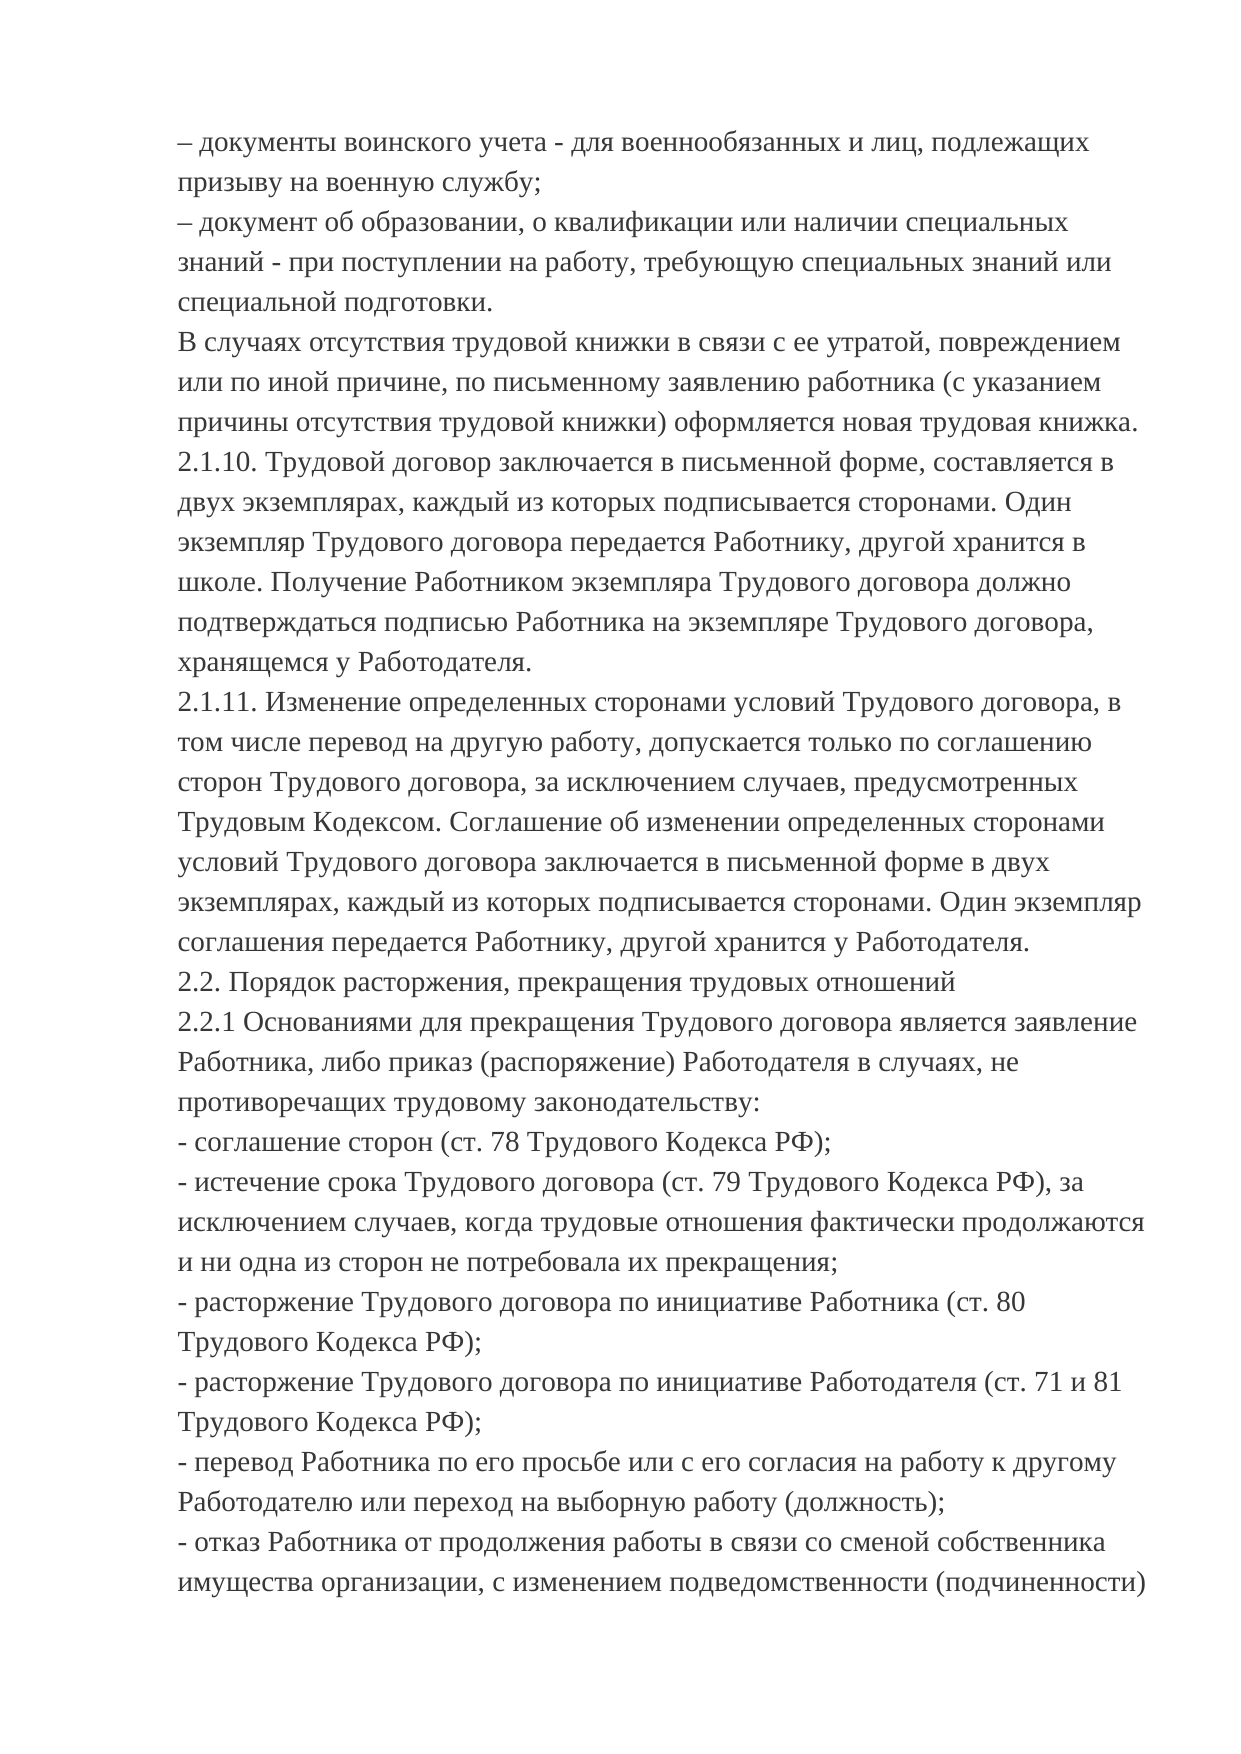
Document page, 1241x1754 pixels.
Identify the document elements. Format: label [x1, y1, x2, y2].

text [177, 118, 1152, 1598]
